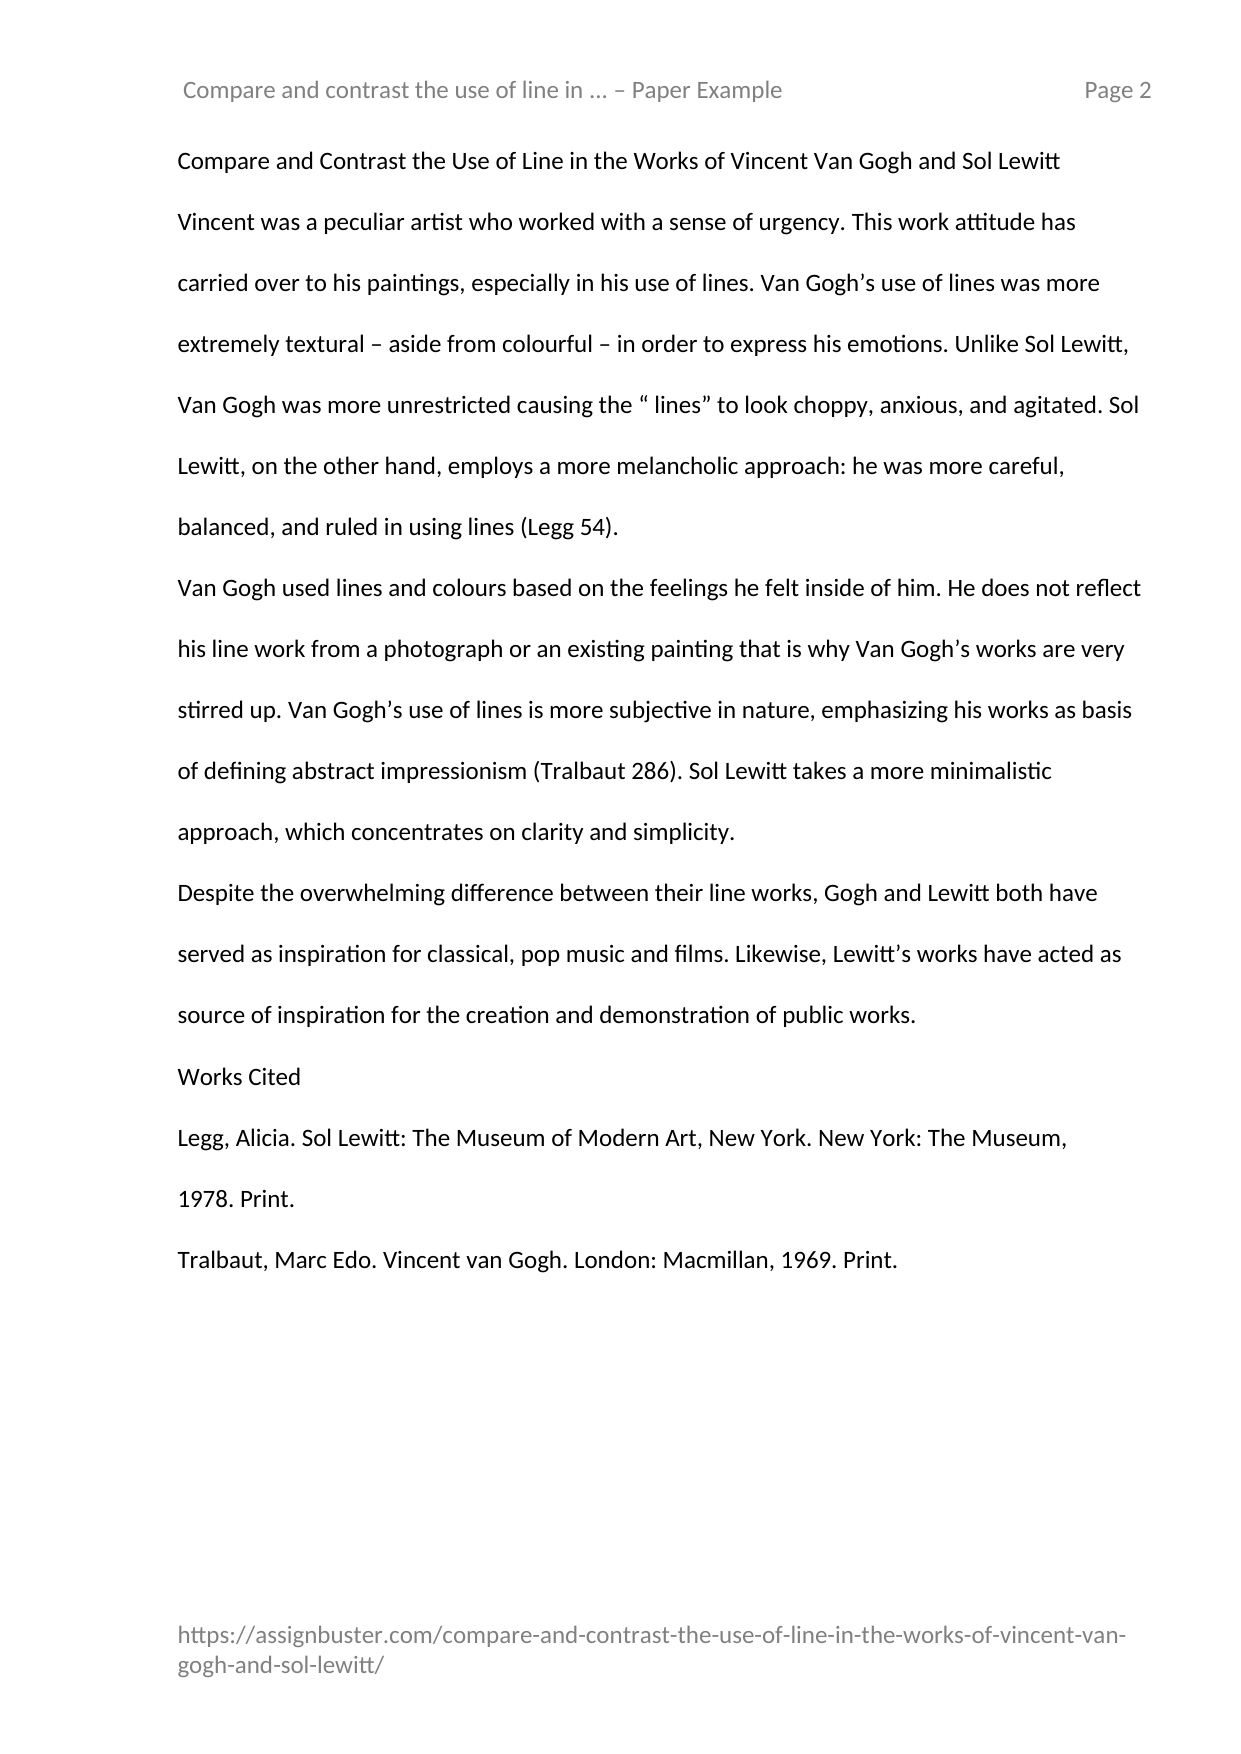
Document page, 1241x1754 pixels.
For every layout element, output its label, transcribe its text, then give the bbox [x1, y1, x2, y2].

text Compare and Contrast the Use of Line in the Works of Vincent Van Gogh and Sol Lewitt Vincent was a peculiar artist who worked with a sense of urgency. This work attitude has carried over to his paintings, especially in his use of lines. Van Gogh’s use of lines was more extremely textural – aside from colourful – in order to express his emotions. Unlike Sol Lewitt, Van Gogh was more unrestricted causing the “ lines” to look choppy, anxious, and agitated. Sol Lewitt, on the other hand, employs a more melancholic approach: he was more careful, balanced, and ruled in using lines (Legg 54). Van Gogh used lines and colours based on the feelings he felt inside of him. He does not reflect his line work from a photograph or an existing painting that is why Van Gogh’s works are very stirred up. Van Gogh’s use of lines is more subjective in nature, emphasizing his works as basis of defining abstract impressionism (Tralbaut 286). Sol Lewitt takes a more minimalistic approach, which concentrates on clarity and simplicity. Despite the overwhelming difference between their line works, Gogh and Lewitt both have served as inspiration for classical, pop music and films. Likewise, Lewitt’s works have acted as source of inspiration for the creation and demonstration of public works. Works Cited Legg, Alicia. Sol Lewitt: The Museum of Modern Art, New York. New York: The Museum, 1978. Print. Tralbaut, Marc Edo. Vincent van Gogh. London: Macmillan, 1969. Print. [177, 145, 1152, 1274]
